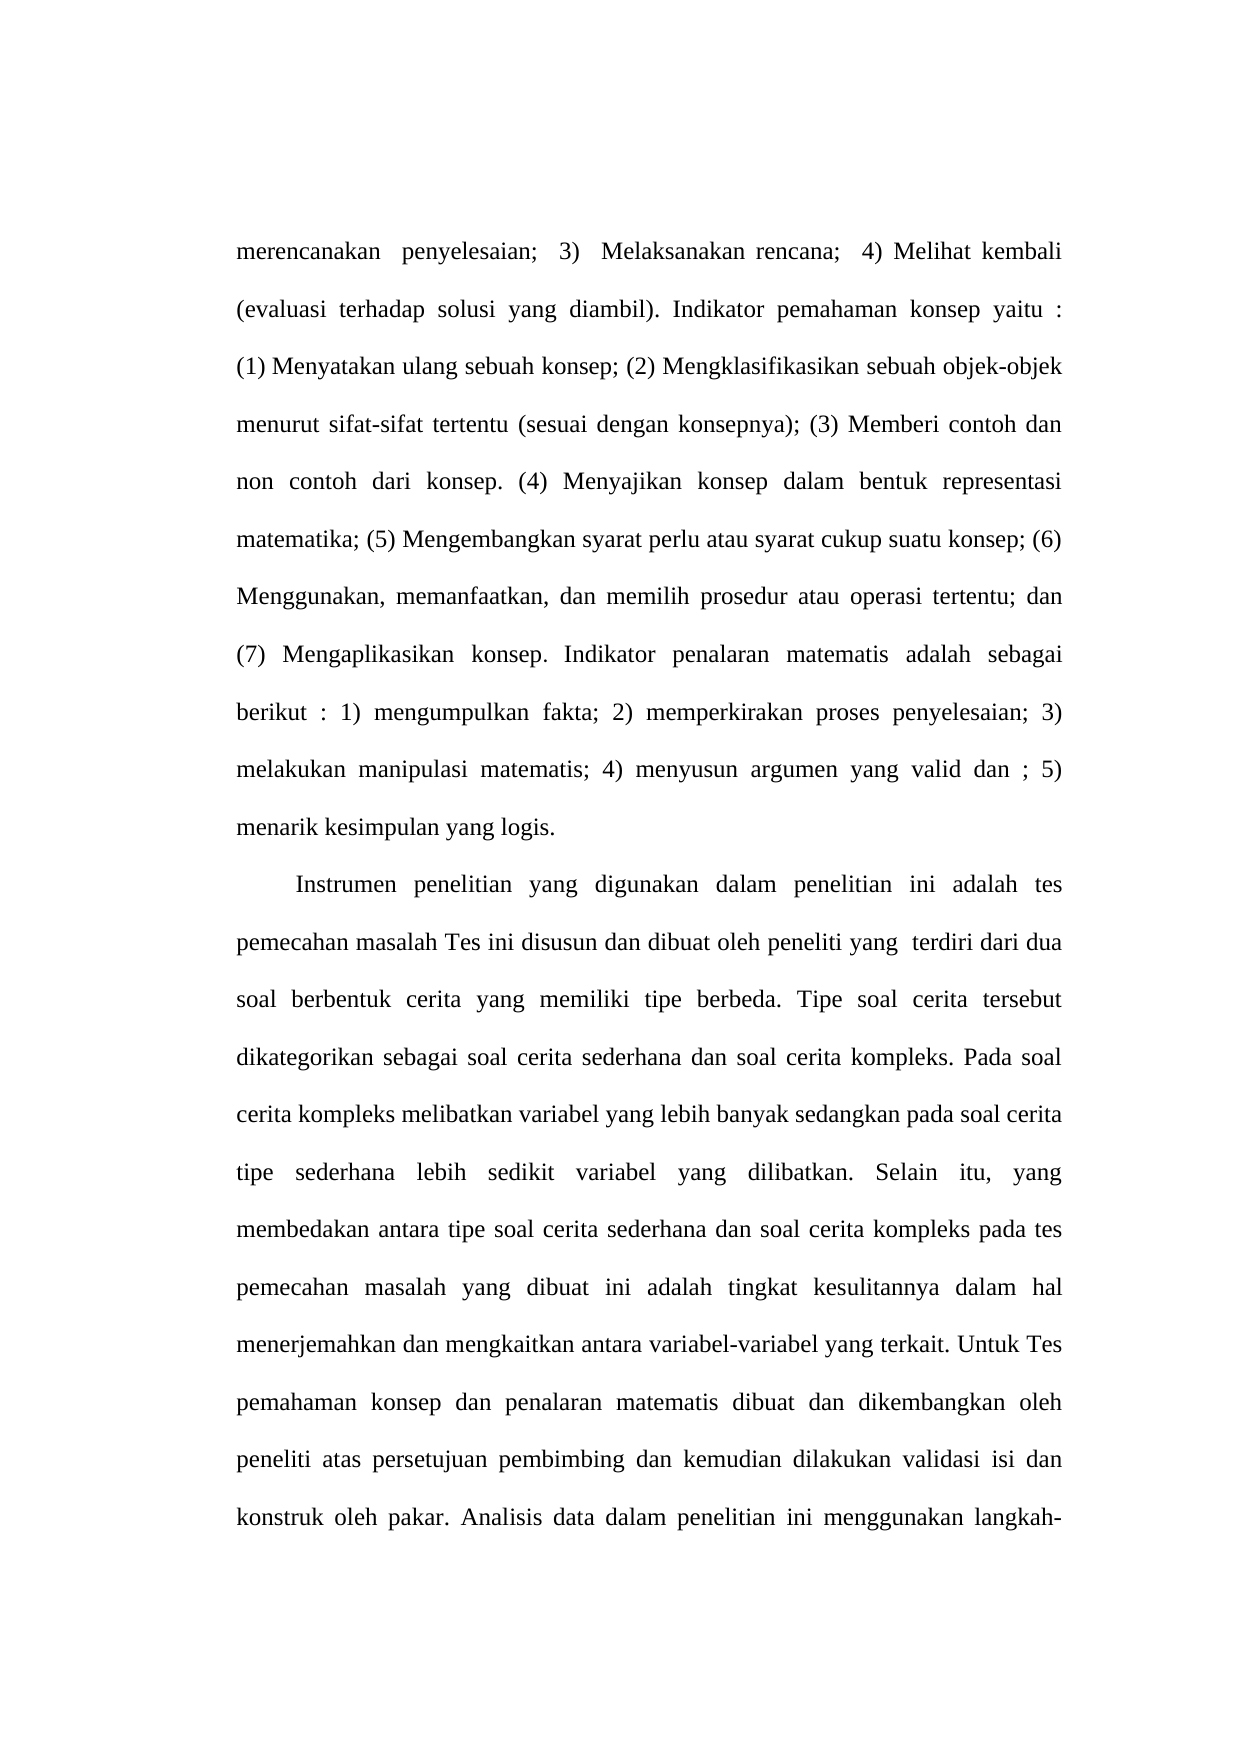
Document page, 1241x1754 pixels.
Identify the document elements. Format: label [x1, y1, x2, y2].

list [236, 236, 1063, 840]
text [236, 869, 1063, 1530]
